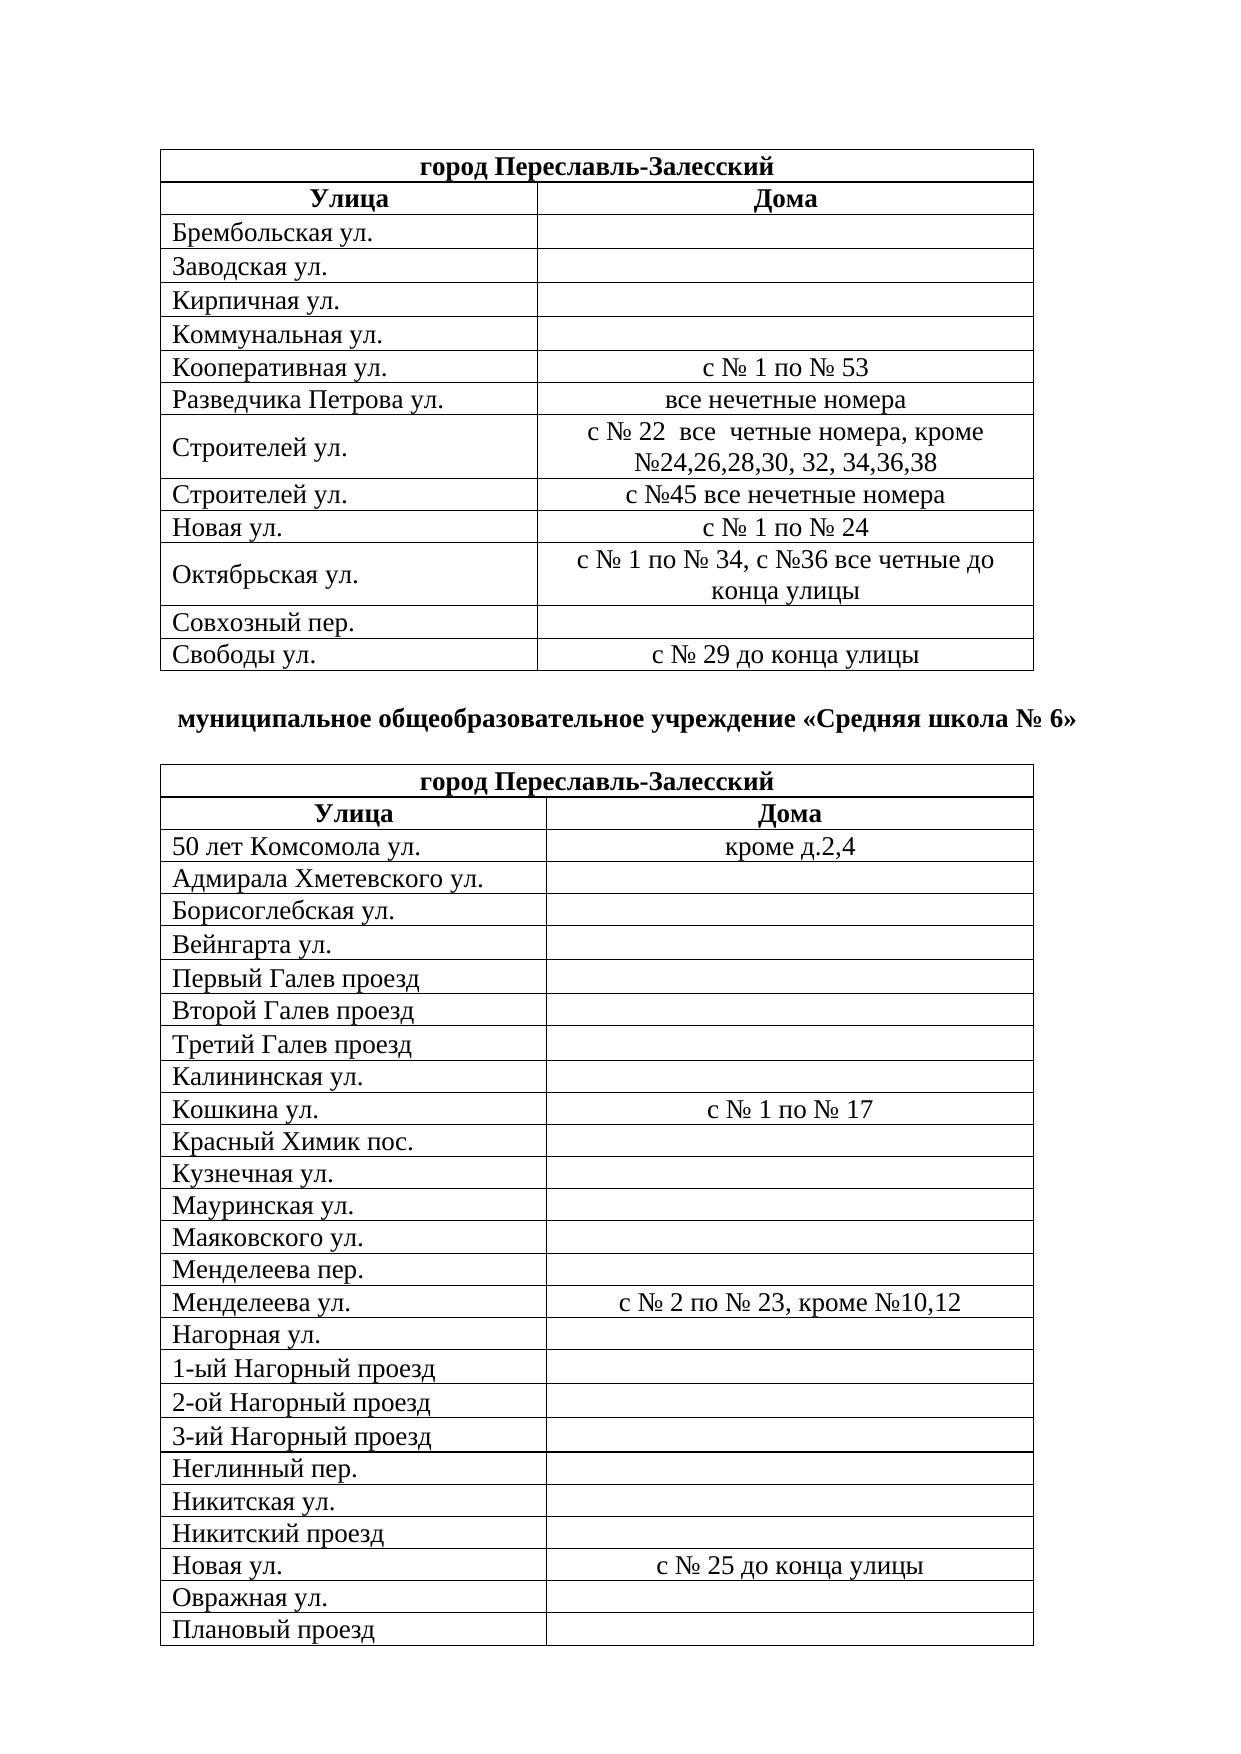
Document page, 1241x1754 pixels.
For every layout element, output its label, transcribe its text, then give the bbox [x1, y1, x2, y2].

table_cell Совхозный пер. [161, 606, 537, 637]
table_cell [547, 1026, 1033, 1059]
table_cell Третий Галев проезд [161, 1026, 546, 1059]
table_cell Менделеева ул. [161, 1286, 546, 1317]
table_cell [538, 606, 1033, 637]
table_cell Брембольская ул. [161, 215, 537, 248]
table_cell [547, 960, 1033, 993]
table_cell кроме д.2,4 [547, 830, 1033, 861]
table_cell с № 25 до конца улицы [547, 1549, 1033, 1580]
table_cell Адмирала Хметевского ул. [161, 862, 546, 893]
table_cell все нечетные номера [538, 383, 1033, 414]
table_cell с № 22 все четные номера, кроме №24,26,28,30, 32, 34,36,38 [538, 415, 1033, 478]
table_cell [547, 1384, 1033, 1417]
table_cell Борисоглебская ул. [161, 894, 546, 925]
table_cell 2-ой Нагорный проезд [161, 1384, 546, 1417]
table_cell [547, 1189, 1033, 1220]
table_cell [547, 926, 1033, 959]
table_cell Строителей ул. [161, 479, 537, 510]
table_cell Дома [547, 798, 1033, 828]
table_cell [547, 1318, 1033, 1349]
table_cell Мауринская ул. [161, 1189, 546, 1220]
table_cell [547, 1125, 1033, 1156]
table_cell [547, 1350, 1033, 1383]
table_cell [547, 894, 1033, 925]
table_cell с № 1 по № 34, с №36 все четные до конца улицы [538, 543, 1033, 605]
table_cell Новая ул. [161, 511, 537, 542]
table_cell [547, 1517, 1033, 1548]
table_cell Красный Химик пос. [161, 1125, 546, 1156]
table_cell с № 1 по № 53 [538, 351, 1033, 382]
table_cell Октябрьская ул. [161, 543, 537, 605]
table_cell Новая ул. [161, 1549, 546, 1580]
table_cell [538, 215, 1033, 248]
table_cell 50 лет Комсомола ул. [161, 830, 546, 861]
table_cell Никитский проезд [161, 1517, 546, 1548]
table_cell [547, 1061, 1033, 1092]
table_cell Менделеева пер. [161, 1254, 546, 1285]
table_cell [538, 249, 1033, 282]
table_cell Улица [161, 183, 537, 214]
table_cell Вейнгарта ул. [161, 926, 546, 959]
table_cell [547, 1581, 1033, 1612]
table_cell Первый Галев проезд [161, 960, 546, 993]
table_cell Неглинный пер. [161, 1453, 546, 1483]
table_cell [547, 862, 1033, 893]
table_cell Калининская ул. [161, 1061, 546, 1092]
table_cell Маяковского ул. [161, 1221, 546, 1253]
table_cell [547, 1221, 1033, 1253]
table_cell [538, 317, 1033, 350]
text муниципальное общеобразовательное учреждение «Средняя школа № 6» [177, 702, 1152, 733]
table_cell [547, 1254, 1033, 1285]
table_cell [547, 1418, 1033, 1451]
table_cell Коммунальная ул. [161, 317, 537, 350]
table_header город Переславль-Залесский [161, 765, 1033, 796]
table_cell Нагорная ул. [161, 1318, 546, 1349]
table_cell с №45 все нечетные номера [538, 479, 1033, 510]
table_cell Кирпичная ул. [161, 283, 537, 316]
table_cell 1-ый Нагорный проезд [161, 1350, 546, 1383]
table_cell Кузнечная ул. [161, 1157, 546, 1188]
table_cell с № 1 по № 24 [538, 511, 1033, 542]
table_cell [538, 283, 1033, 316]
table_cell Заводская ул. [161, 249, 537, 282]
table_cell Овражная ул. [161, 1581, 546, 1612]
table_cell [547, 1485, 1033, 1516]
table_cell Второй Галев проезд [161, 994, 546, 1025]
table_cell [547, 1613, 1033, 1644]
table_cell с № 2 по № 23, кроме №10,12 [547, 1286, 1033, 1317]
table_cell Плановый проезд [161, 1613, 546, 1644]
table_cell Дома [538, 183, 1033, 214]
table_cell Улица [161, 798, 546, 828]
table_cell [547, 1157, 1033, 1188]
table_cell 3-ий Нагорный проезд [161, 1418, 546, 1451]
table_cell с № 29 до конца улицы [538, 639, 1033, 670]
table_cell Кошкина ул. [161, 1093, 546, 1124]
table_cell Разведчика Петрова ул. [161, 383, 537, 414]
table_cell [547, 994, 1033, 1025]
table_cell Кооперативная ул. [161, 351, 537, 382]
table_cell Никитская ул. [161, 1485, 546, 1516]
table_cell с № 1 по № 17 [547, 1093, 1033, 1124]
table_header город Переславль-Залесский [161, 150, 1033, 181]
table_cell [547, 1453, 1033, 1483]
table_cell Строителей ул. [161, 415, 537, 478]
table_cell Свободы ул. [161, 639, 537, 670]
